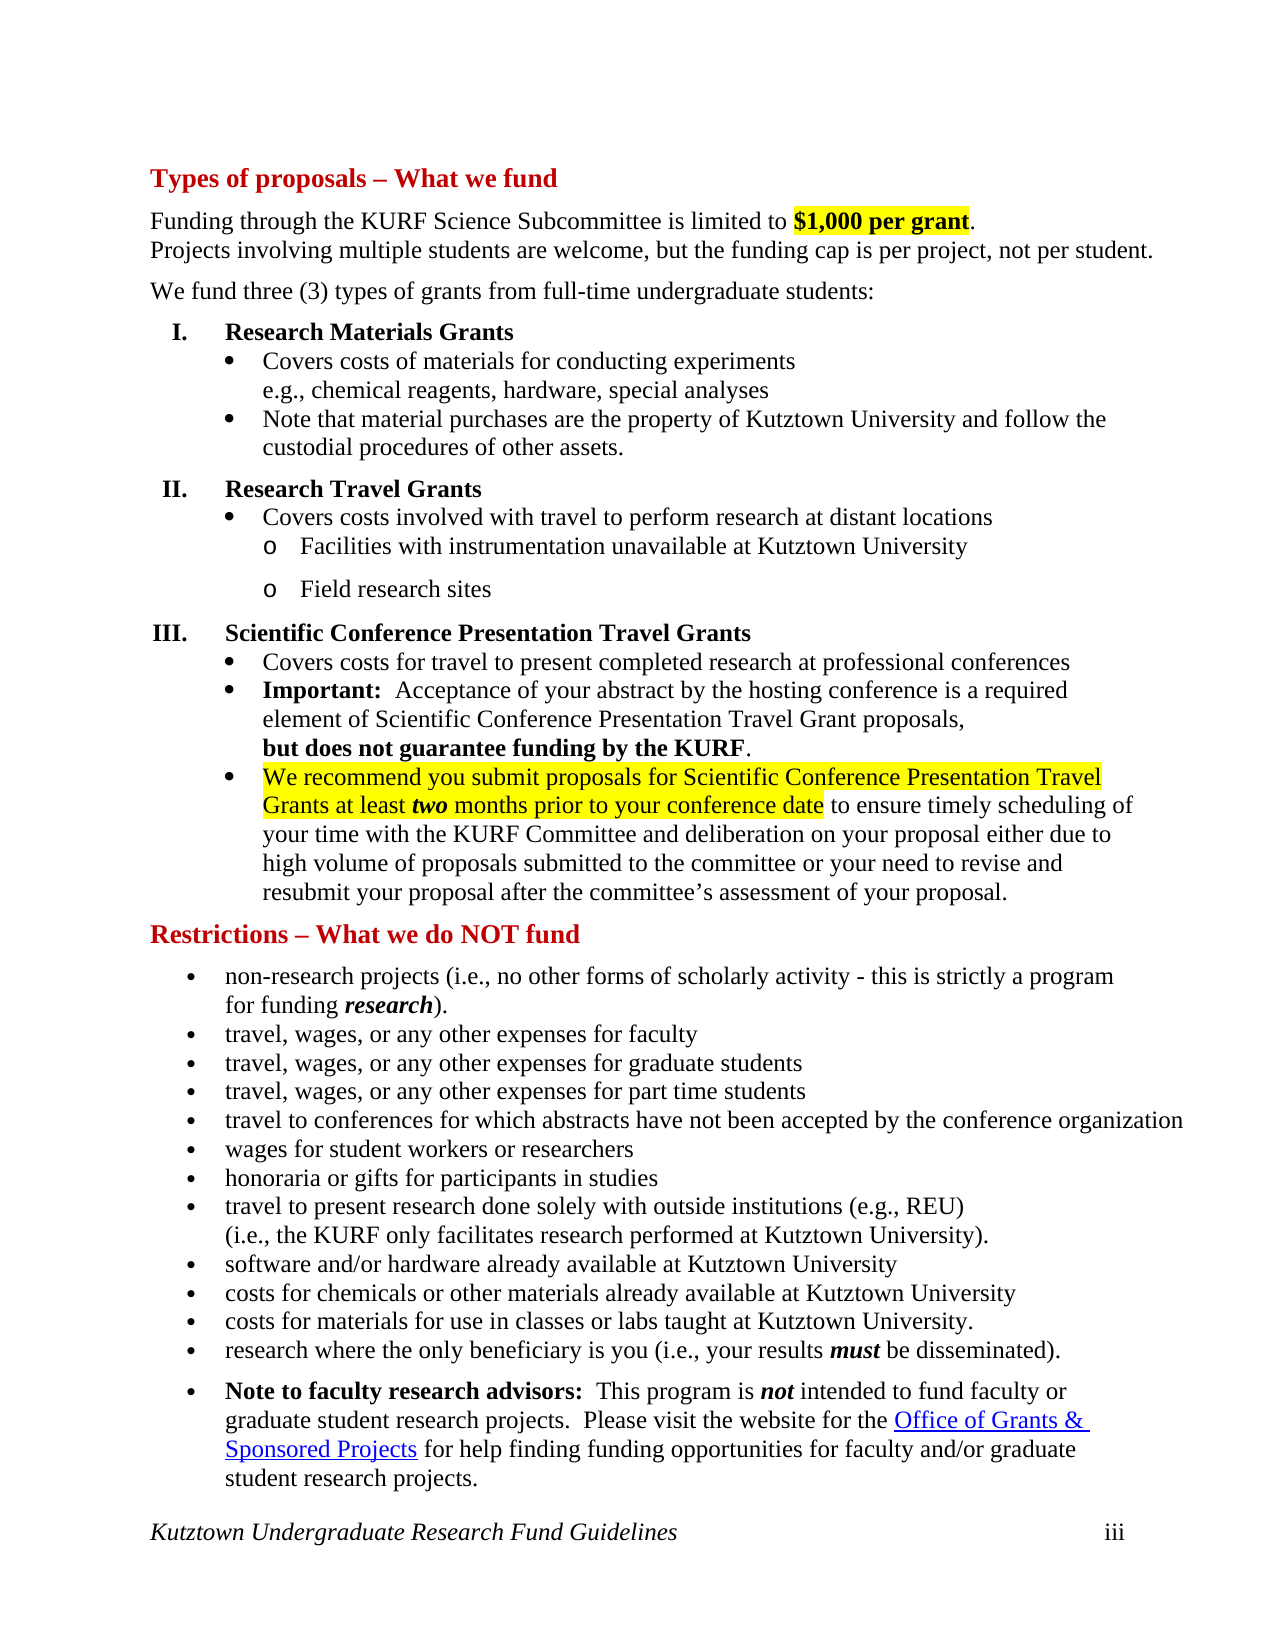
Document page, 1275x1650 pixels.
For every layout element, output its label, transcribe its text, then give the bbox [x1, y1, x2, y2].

list Field research sites [262, 574, 1144, 605]
list costs for chemicals or other materials already available at Kutztown University [187, 1278, 1144, 1306]
text Funding through the KURF Science Subcommittee is limited to $1,000 per grant. Projects involving multiple students are welcome, but the funding cap is per project, not per student. [150, 206, 1181, 264]
list software and/or hardware already available at Kutztown University [187, 1249, 1144, 1278]
text We fund three (3) types of grants from full-time undergraduate students: [150, 276, 1144, 305]
list travel to conferences for which abstracts have not been accepted by the conference organization [187, 1105, 1191, 1134]
subtitle Types of proposals – What we fund [150, 162, 1144, 194]
list Covers costs involved with travel to perform research at distant locations [225, 502, 1144, 531]
list non-research projects (i.e., no other forms of scholarly activity - this is strictly a program for funding research). [187, 961, 1144, 1019]
list Facilities with instrumentation unavailable at Kutztown University [262, 531, 1144, 562]
list Research Materials Grants [187, 317, 1144, 346]
list Research Travel Grants [187, 474, 1144, 502]
list honoraria or gifts for participants in studies [187, 1163, 1144, 1191]
list costs for materials for use in classes or labs taught at Kutztown University. [187, 1306, 1144, 1335]
list research where the only beneficiary is you (i.e., your results must be disseminated). [187, 1335, 1144, 1364]
subtitle Restrictions – What we do NOT fund [150, 918, 1144, 949]
list Important: Acceptance of your abstract by the hosting conference is a required element of Scientific Conference Presentation Travel Grant proposals, but does not guarantee funding by the KURF. [225, 675, 1144, 762]
list travel to present research done solely with outside institutions (e.g., REU) (i.e., the KURF only facilitates research performed at Kutztown University). [187, 1191, 1144, 1249]
list Covers costs for travel to present completed research at professional conferences [225, 647, 1144, 675]
list We recommend you submit proposals for Scientific Conference Presentation Travel Grants at least two months prior to your conference date to ensure timely scheduling of your time with the KURF Committee and deliberation on your proposal either due to high volume of proposals submitted to the committee or your need to revise and resubmit your proposal after the committee’s assessment of your proposal. [225, 762, 1144, 905]
list Scientific Conference Presentation Travel Grants [187, 618, 1144, 647]
list travel, wages, or any other expenses for graduate students [187, 1048, 1144, 1076]
list Covers costs of materials for conducting experiments e.g., chemical reagents, hardware, special analyses [225, 346, 1144, 404]
list wages for student workers or researchers [187, 1134, 1144, 1163]
list Note to faculty research advisors: This program is not intended to fund faculty or graduate student research projects. Please visit the website for the Office of Grants & Sponsored Projects for help finding funding opportunities for faculty and/or graduate student research projects. [187, 1376, 1144, 1491]
list Note that material purchases are the property of Kutztown University and follow the custodial procedures of other assets. [225, 404, 1144, 461]
list travel, wages, or any other expenses for part time students [187, 1076, 1144, 1105]
list travel, wages, or any other expenses for faculty [187, 1019, 1144, 1048]
